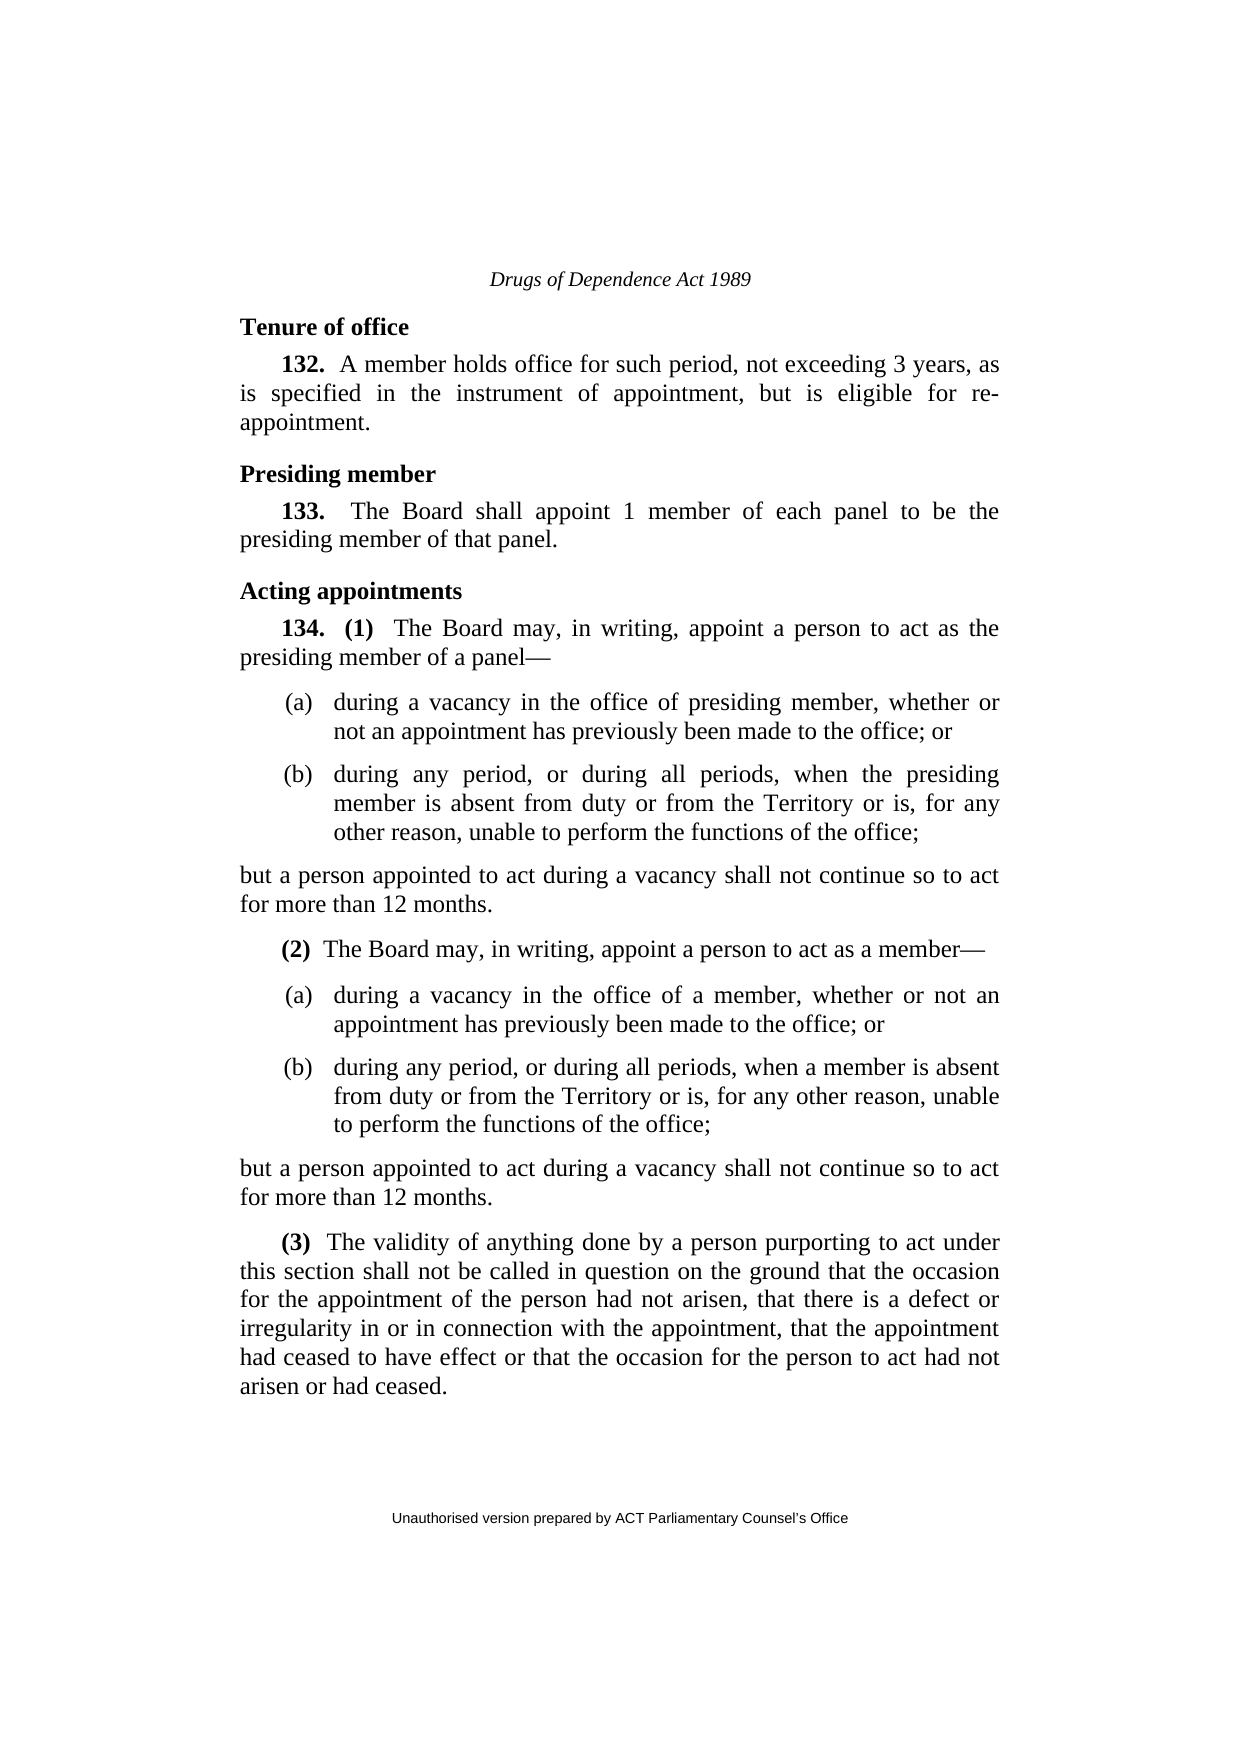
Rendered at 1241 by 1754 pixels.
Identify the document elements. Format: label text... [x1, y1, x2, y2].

text 134. (1) The Board may, in writing, appoint a person to act as the presiding member of a panel— [239, 613, 1001, 671]
subtitle Presiding member [239, 459, 1001, 487]
text 132. A member holds office for such period, not exceeding 3 years, as is specified in the instrument of appointment, but is eligible for re-appointment. [239, 349, 1001, 436]
text but a person appointed to act during a vacancy shall not continue so to act for more than 12 months. [239, 860, 1001, 918]
text (3) The validity of anything done by a person purporting to act under this section shall not be called in question on the ground that the occasion for the appointment of the person had not arisen, that there is a defect or irregularity in or in connection with the appointment, that the appointment had ceased to have effect or that the occasion for the person to act had not arisen or had ceased. [239, 1227, 1001, 1399]
subtitle Tenure of office [239, 312, 1001, 341]
subtitle Acting appointments [239, 576, 1001, 605]
text (a) during a vacancy in the office of presiding member, whether or not an appointment has previously been made to the office; or [239, 687, 1001, 745]
text (2) The Board may, in writing, appoint a person to act as a member— [239, 934, 1001, 963]
text (a) during a vacancy in the office of a member, whether or not an appointment has previously been made to the office; or [239, 980, 1001, 1037]
text (b) during any period, or during all periods, when the presiding member is absent from duty or from the Territory or is, for any other reason, unable to perform the functions of the office; [239, 759, 1001, 846]
text but a person appointed to act during a vacancy shall not continue so to act for more than 12 months. [239, 1153, 1001, 1210]
text (b) during any period, or during all periods, when a member is absent from duty or from the Territory or is, for any other reason, unable to perform the functions of the office; [239, 1052, 1001, 1138]
text 133. The Board shall appoint 1 member of each panel to be the presiding member of that panel. [239, 496, 1001, 553]
